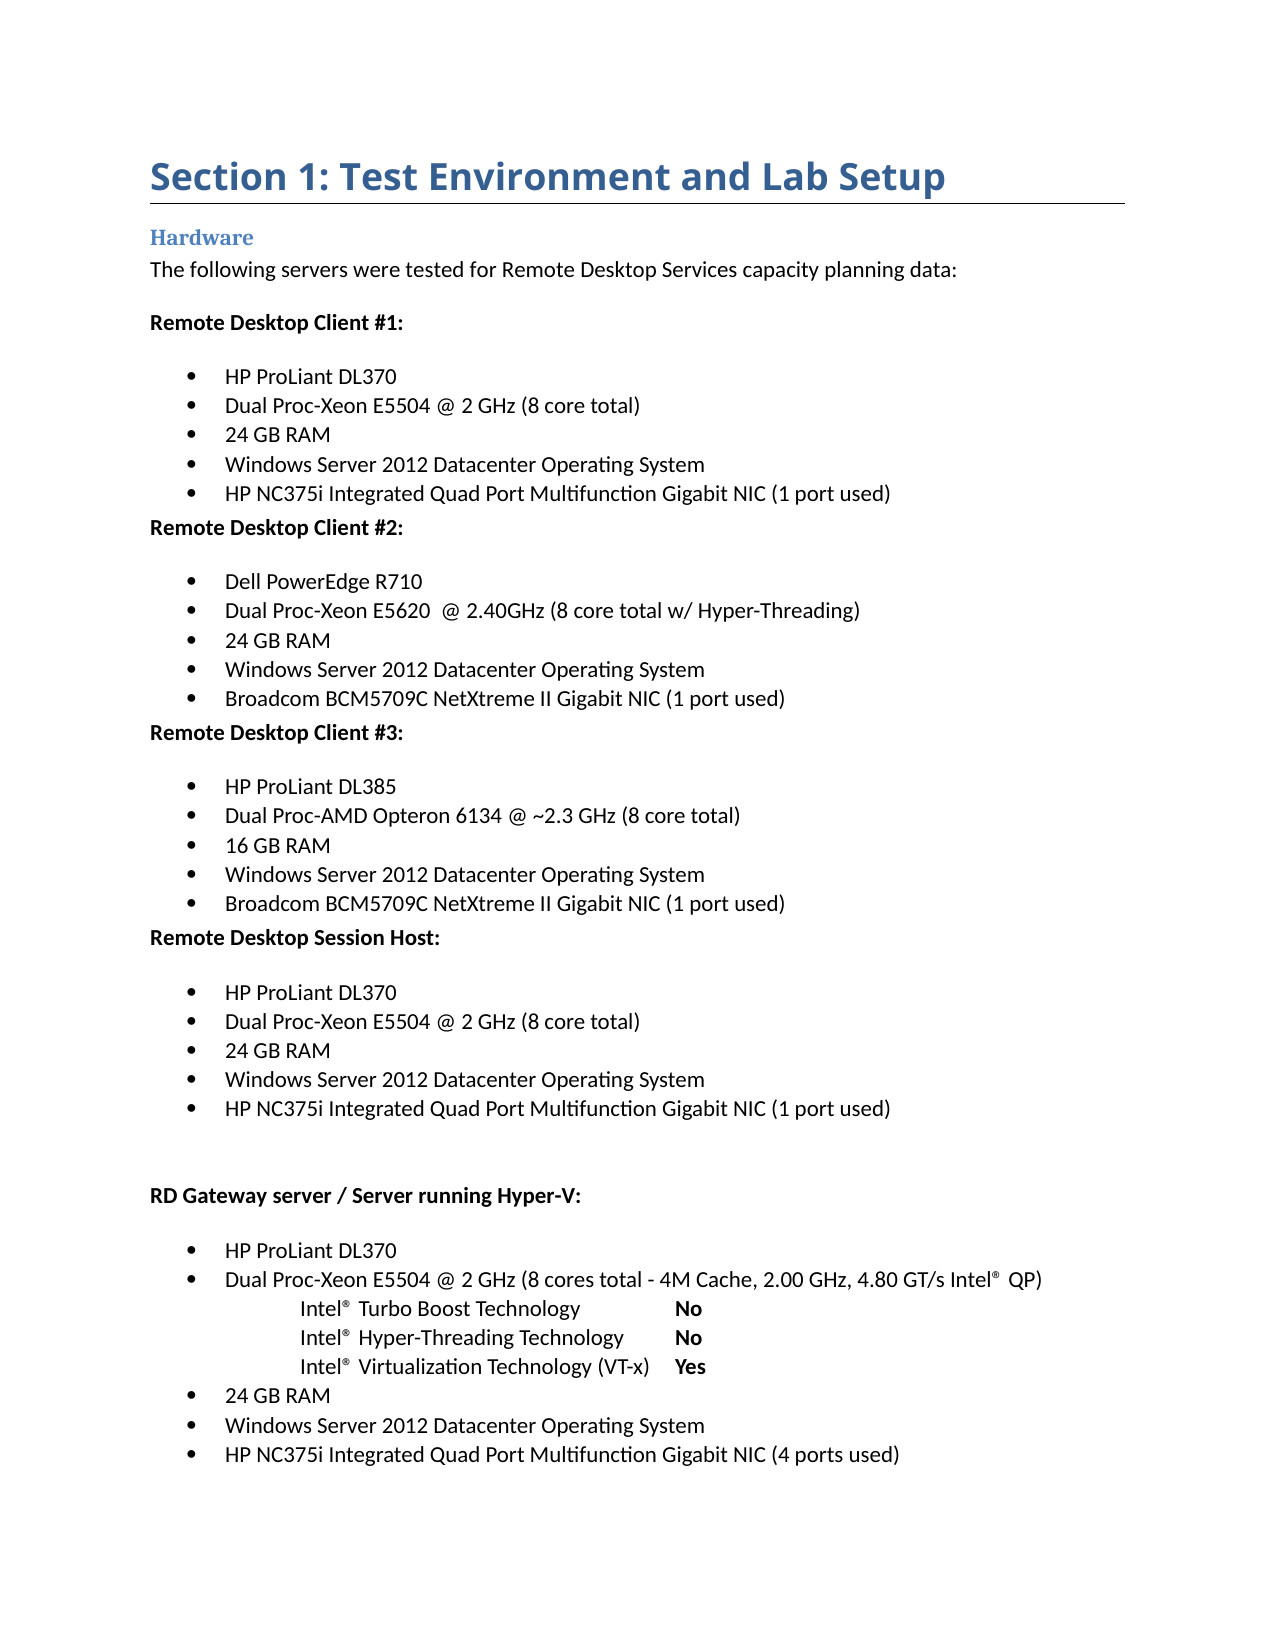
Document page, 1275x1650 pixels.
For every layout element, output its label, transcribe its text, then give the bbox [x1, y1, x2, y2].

list HP NC375i Integrated Quad Port Multifunction Gigabit NIC (4 ports used) [187, 1439, 1125, 1468]
list HP ProLiant DL370 [187, 1235, 1125, 1264]
list Windows Server 2012 Datacenter Operating System [187, 654, 1125, 683]
list 24 GB RAM [187, 1381, 1125, 1410]
list HP ProLiant DL385 [187, 771, 1125, 801]
text The following servers were tested for Remote Desktop Services capacity planning data: [150, 255, 1125, 283]
list Dual Proc-Xeon E5620 @ 2.40GHz (8 core total w/ Hyper-Threading) [187, 596, 1125, 625]
text Remote Desktop Client #3: [150, 718, 1125, 746]
text RD Gateway server / Server running Hyper-V: [150, 1182, 1125, 1210]
list Dual Proc-Xeon E5504 @ 2 GHz (8 cores total - 4M Cache, 2.00 GHz, 4.80 GT/s Intel® QP) [187, 1264, 1125, 1293]
list Dell PowerEdge R710 [187, 566, 1125, 596]
list Broadcom BCM5709C NetXtreme II Gigabit NIC (1 port used) [187, 683, 1125, 712]
list Intel® Virtualization Technology (VT-x) Yes [225, 1351, 1125, 1381]
list Intel® Hyper-Threading Technology No [225, 1322, 1125, 1351]
list Windows Server 2012 Datacenter Operating System [187, 449, 1125, 478]
text Remote Desktop Session Host: [150, 923, 1125, 952]
text Remote Desktop Client #2: [150, 513, 1125, 541]
list Dual Proc-Xeon E5504 @ 2 GHz (8 core total) [187, 1006, 1125, 1035]
list 24 GB RAM [187, 419, 1125, 449]
list Windows Server 2012 Datacenter Operating System [187, 1064, 1125, 1093]
list 24 GB RAM [187, 625, 1125, 654]
list 24 GB RAM [187, 1035, 1125, 1064]
list Windows Server 2012 Datacenter Operating System [187, 859, 1125, 888]
list Broadcom BCM5709C NetXtreme II Gigabit NIC (1 port used) [187, 888, 1125, 917]
list HP ProLiant DL370 [187, 977, 1125, 1006]
list Dual Proc-Xeon E5504 @ 2 GHz (8 core total) [187, 390, 1125, 419]
list 16 GB RAM [187, 830, 1125, 859]
list Dual Proc-AMD Opteron 6134 @ ~2.3 GHz (8 core total) [187, 801, 1125, 830]
list HP NC375i Integrated Quad Port Multifunction Gigabit NIC (1 port used) [187, 1093, 1125, 1122]
list HP ProLiant DL370 [187, 361, 1125, 390]
list Intel® Turbo Boost Technology No [225, 1293, 1125, 1322]
list Windows Server 2012 Datacenter Operating System [187, 1410, 1125, 1439]
subtitle Section 1: Test Environment and Lab Setup [150, 150, 1125, 203]
list HP NC375i Integrated Quad Port Multifunction Gigabit NIC (1 port used) [187, 478, 1125, 507]
subtitle Hardware [150, 225, 1125, 251]
text Remote Desktop Client #1: [150, 308, 1125, 336]
